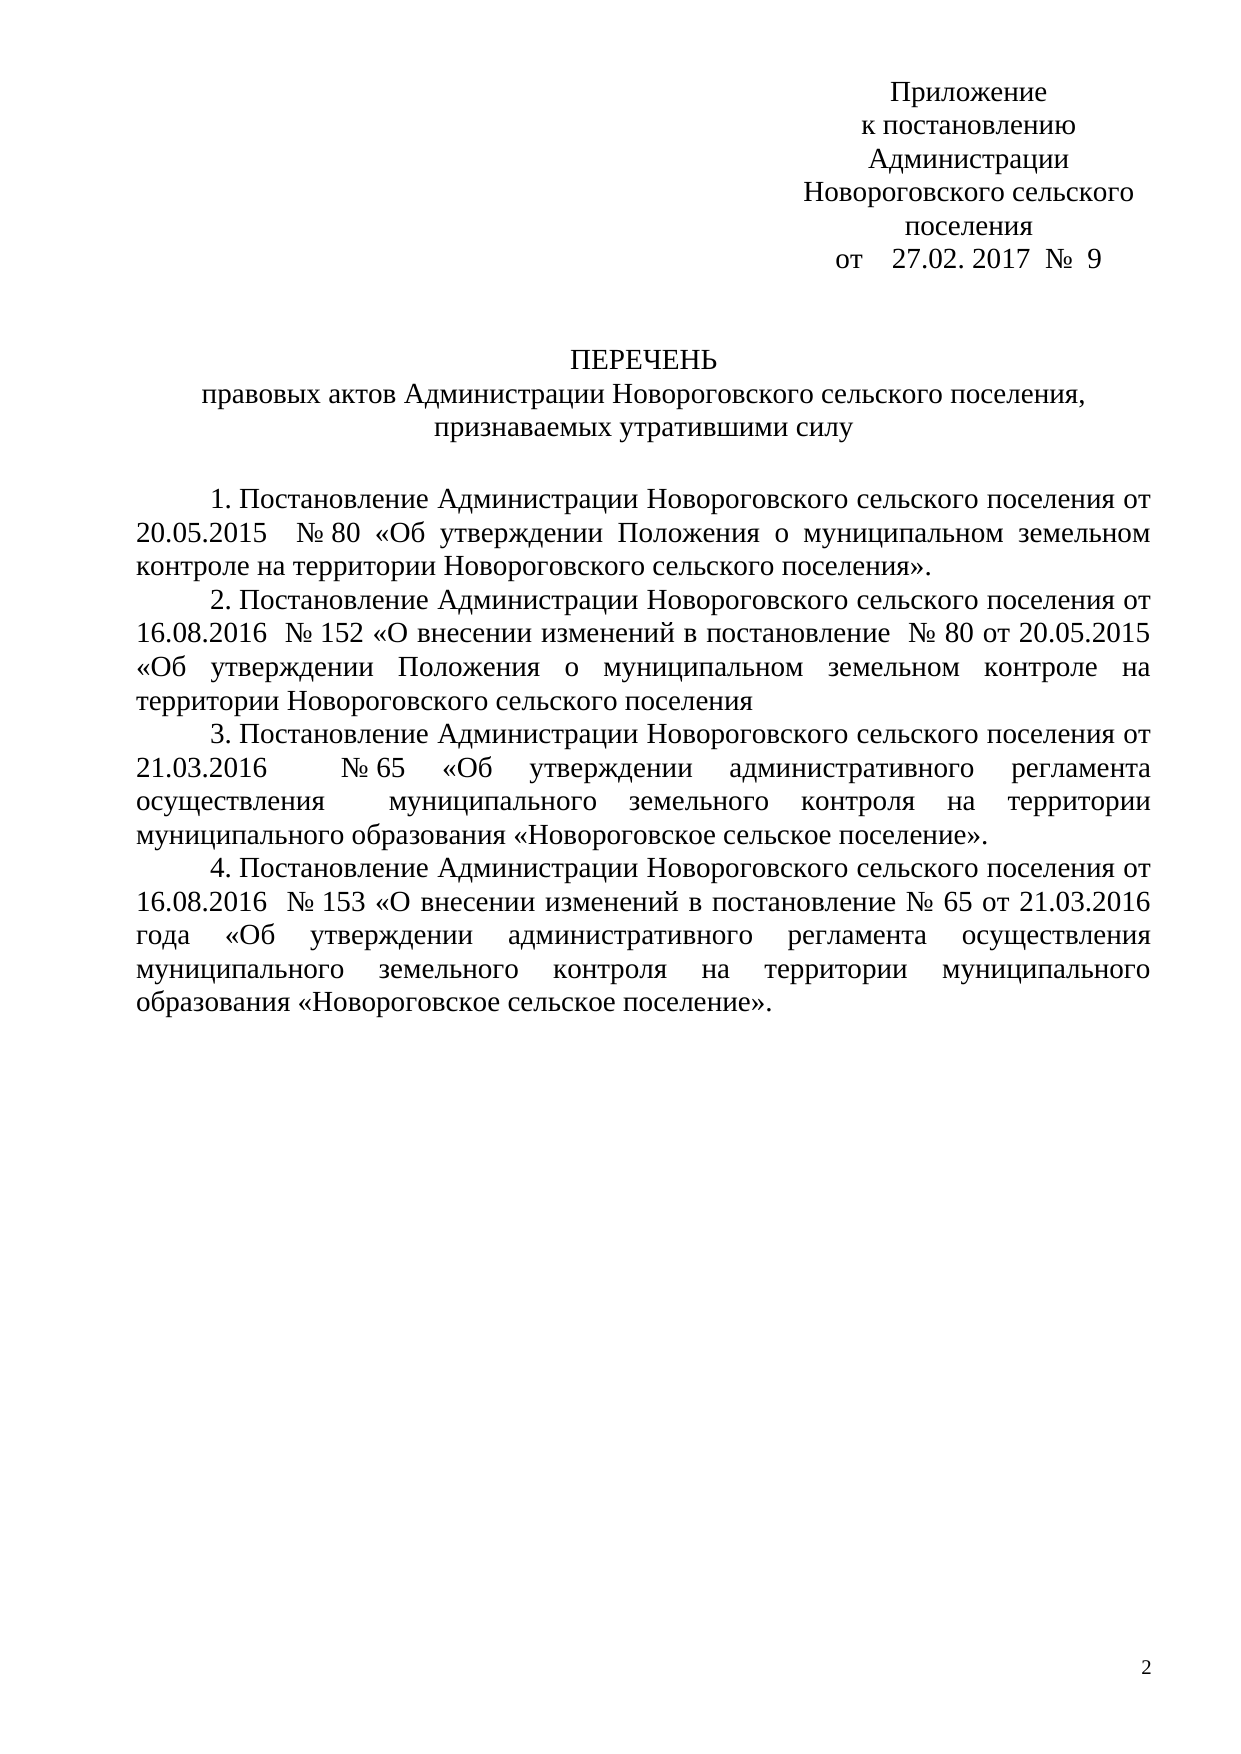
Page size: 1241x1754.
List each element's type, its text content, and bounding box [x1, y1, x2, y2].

text признаваемых утратившими силу [136, 409, 1152, 443]
text ПЕРЕЧЕНЬ [136, 342, 1152, 376]
text к постановлению [786, 107, 1152, 141]
text Администрации Новороговского сельского поселения [786, 141, 1152, 242]
text 4. Постановление Администрации Новороговского сельского поселения от 16.08.2016 № 153 «О внесении изменений в постановление № 65 от 21.03.2016 года «Об утверждении административного регламента осуществления муниципального земельного контроля на территории муниципального образования «Новороговское сельское поселение». [136, 850, 1152, 1018]
text 3. Постановление Администрации Новороговского сельского поселения от 21.03.2016 № 65 «Об утверждении административного регламента осуществления муниципального земельного контроля на территории муниципального образования «Новороговское сельское поселение». [136, 716, 1152, 850]
text Приложение [786, 74, 1152, 107]
text от 27.02. 2017 № 9 [786, 242, 1152, 275]
text 2. Постановление Администрации Новороговского сельского поселения от 16.08.2016 № 152 «О внесении изменений в постановление № 80 от 20.05.2015 «Об утверждении Положения о муниципальном земельном контроле на территории Новороговского сельского поселения [136, 582, 1152, 716]
text правовых актов Администрации Новороговского сельского поселения, [136, 376, 1152, 409]
text 1. Постановление Администрации Новороговского сельского поселения от 20.05.2015 № 80 «Об утверждении Положения о муниципальном земельном контроле на территории Новороговского сельского поселения». [136, 481, 1152, 582]
